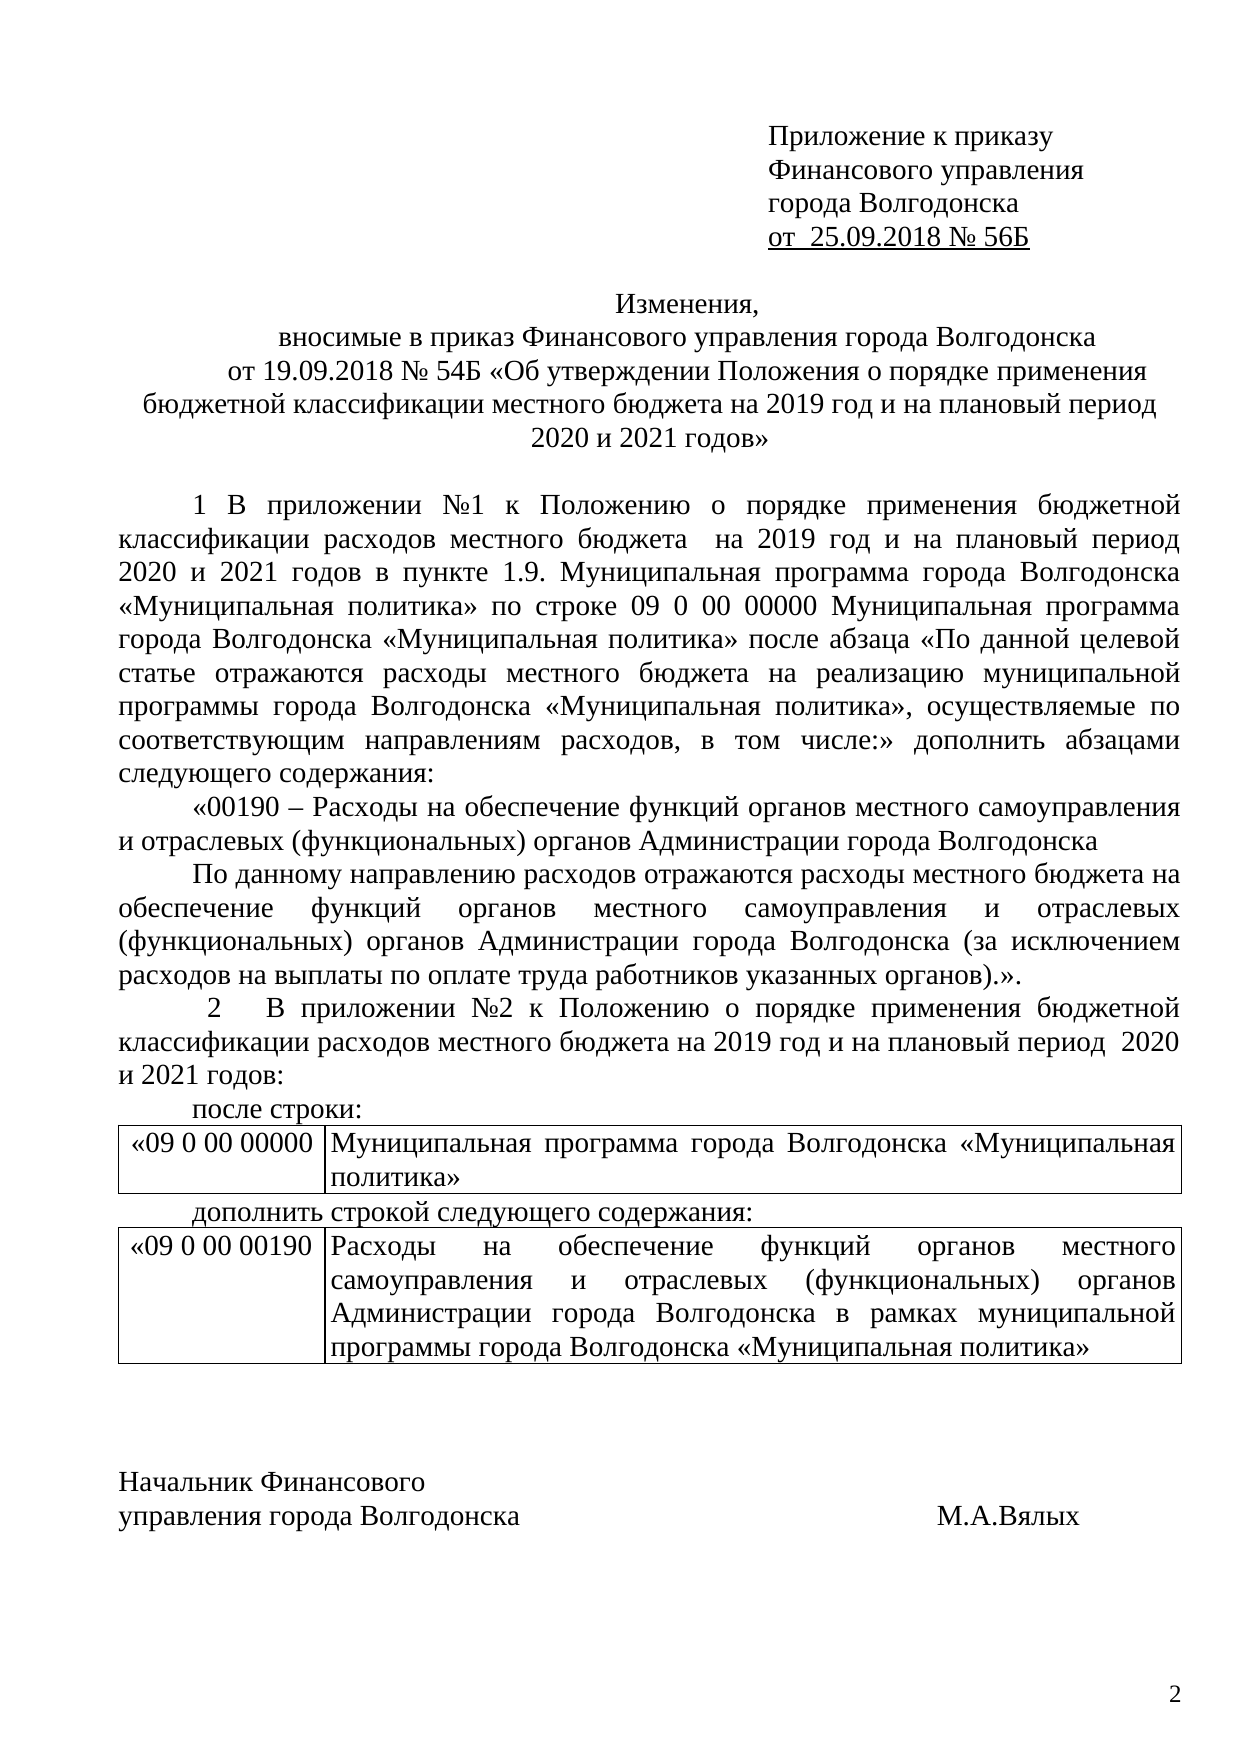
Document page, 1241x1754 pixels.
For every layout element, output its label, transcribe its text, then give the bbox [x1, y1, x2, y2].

text дополнить строкой следующего содержания: [118, 1194, 1181, 1227]
text Начальник Финансового [118, 1464, 1181, 1498]
text Финансового управления [118, 152, 1181, 185]
text «00190 – Расходы на обеспечение функций органов местного самоуправления и отраслевых (функциональных) органов Администрации города Волгодонска [118, 789, 1181, 856]
text управления города Волгодонска М.А.Вялых [118, 1498, 1181, 1531]
table_header Муниципальная программа города Волгодонска «Муниципальная политика» [326, 1126, 1181, 1193]
text 1 В приложении №1 к Положению о порядке применения бюджетной классификации расходов местного бюджета на 2019 год и на плановый период 2020 и 2021 годов в пункте 1.9. Муниципальная программа города Волгодонска «Муниципальная политика» по строке 09 0 00 00000 Муниципальная программа города Волгодонска «Муниципальная политика» после абзаца «По данной целевой статье отражаются расходы местного бюджета на реализацию муниципальной программы города Волгодонска «Муниципальная политика», осуществляемые по соответствующим направлениям расходов, в том числе:» дополнить абзацами следующего содержания: [118, 487, 1181, 789]
text По данному направлению расходов отражаются расходы местного бюджета на обеспечение функций органов местного самоуправления и отраслевых (функциональных) органов Администрации города Волгодонска (за исключением расходов на выплаты по оплате труда работников указанных органов).». [118, 856, 1181, 990]
text после строки: [118, 1091, 1181, 1124]
text Изменения, [118, 286, 1181, 319]
list В приложении №2 к Положению о порядке применения бюджетной классификации расходов местного бюджета на 2019 год и на плановый период 2020 и 2021 годов: [118, 990, 1181, 1091]
text Приложение к приказу [650, 118, 1181, 152]
text города Волгодонска [118, 185, 1181, 219]
text вносимые в приказ Финансового управления города Волгодонска [118, 319, 1181, 353]
text от 25.09.2018 № 56Б [118, 219, 1181, 252]
text от 19.09.2018 № 54Б «Об утверждении Положения о порядке применения бюджетной классификации местного бюджета на 2019 год и на плановый период 2020 и 2021 годов» [118, 353, 1181, 454]
table_header Расходы на обеспечение функций органов местного самоуправления и отраслевых (функциональных) органов Администрации города Волгодонска в рамках муниципальной программы города Волгодонска «Муниципальная политика» [326, 1228, 1181, 1362]
table_header «09 0 00 00000 [119, 1126, 324, 1193]
table_header «09 0 00 00190 [119, 1228, 324, 1362]
